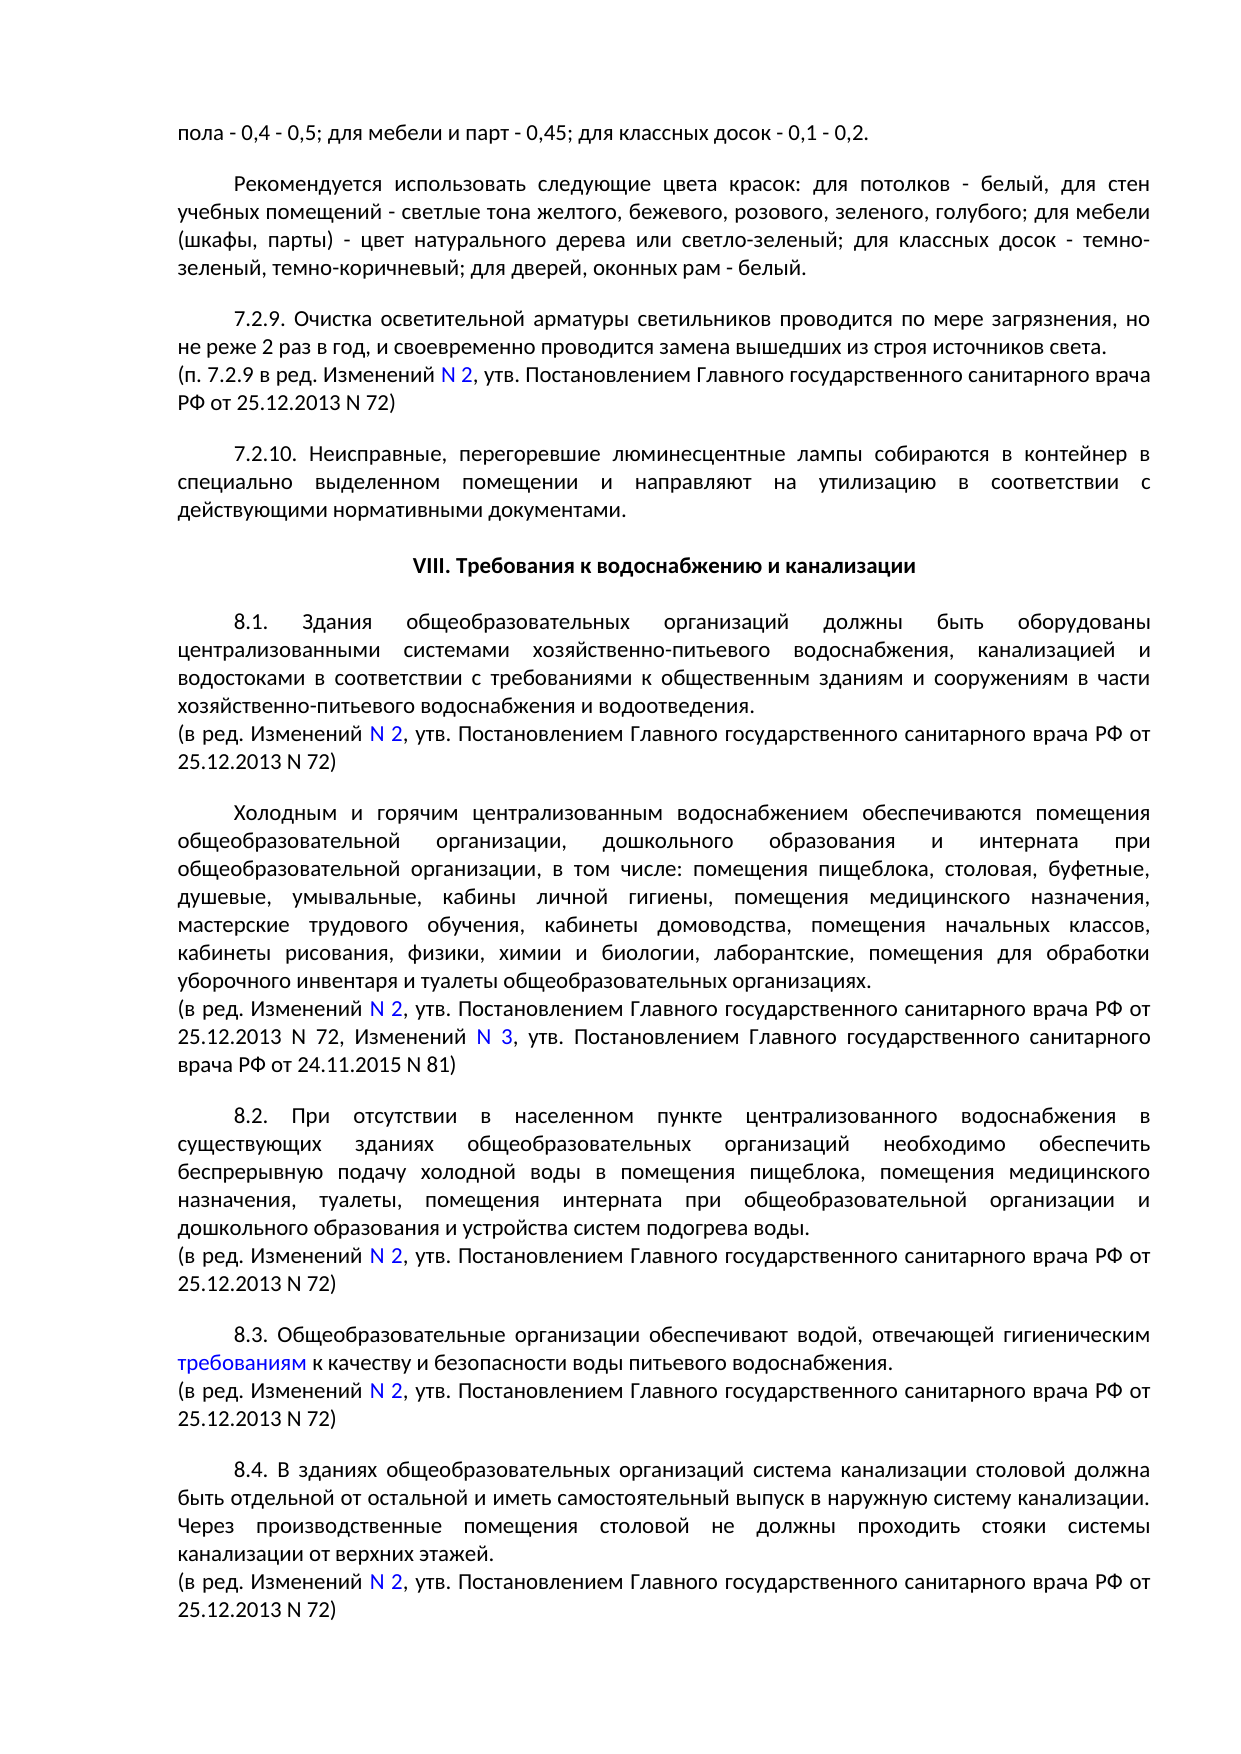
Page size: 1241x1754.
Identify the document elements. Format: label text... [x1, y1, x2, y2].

title VIII. Требования к водоснабжению и канализации [177, 551, 1152, 579]
text (в ред. Изменений N 2, утв. Постановлением Главного государственного санитарного врача РФ от 25.12.2013 N 72) [177, 1376, 1152, 1432]
text (п. 7.2.9 в ред. Изменений N 2, утв. Постановлением Главного государственного санитарного врача РФ от 25.12.2013 N 72) [177, 360, 1152, 416]
text 8.3. Общеобразовательные организации обеспечивают водой, отвечающей гигиеническим требованиям к качеству и безопасности воды питьевого водоснабжения. [177, 1320, 1152, 1376]
text 8.4. В зданиях общеобразовательных организаций система канализации столовой должна быть отдельной от остальной и иметь самостоятельный выпуск в наружную систему канализации. Через производственные помещения столовой не должны проходить стояки системы канализации от верхних этажей. [177, 1455, 1152, 1567]
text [177, 118, 1152, 146]
text 8.1. Здания общеобразовательных организаций должны быть оборудованы централизованными системами хозяйственно-питьевого водоснабжения, канализацией и водостоками в соответствии с требованиями к общественным зданиям и сооружениям в части хозяйственно-питьевого водоснабжения и водоотведения. [177, 607, 1152, 719]
text (в ред. Изменений N 2, утв. Постановлением Главного государственного санитарного врача РФ от 25.12.2013 N 72, Изменений N 3, утв. Постановлением Главного государственного санитарного врача РФ от 24.11.2015 N 81) [177, 994, 1152, 1078]
text (в ред. Изменений N 2, утв. Постановлением Главного государственного санитарного врача РФ от 25.12.2013 N 72) [177, 1567, 1152, 1623]
text (в ред. Изменений N 2, утв. Постановлением Главного государственного санитарного врача РФ от 25.12.2013 N 72) [177, 719, 1152, 775]
text Рекомендуется использовать следующие цвета красок: для потолков - белый, для стен учебных помещений - светлые тона желтого, бежевого, розового, зеленого, голубого; для мебели (шкафы, парты) - цвет натурального дерева или светло-зеленый; для классных досок - темно-зеленый, темно-коричневый; для дверей, оконных рам - белый. [177, 169, 1152, 281]
text Холодным и горячим централизованным водоснабжением обеспечиваются помещения общеобразовательной организации, дошкольного образования и интерната при общеобразовательной организации, в том числе: помещения пищеблока, столовая, буфетные, душевые, умывальные, кабины личной гигиены, помещения медицинского назначения, мастерские трудового обучения, кабинеты домоводства, помещения начальных классов, кабинеты рисования, физики, химии и биологии, лаборантские, помещения для обработки уборочного инвентаря и туалеты общеобразовательных организациях. [177, 798, 1152, 994]
text (в ред. Изменений N 2, утв. Постановлением Главного государственного санитарного врача РФ от 25.12.2013 N 72) [177, 1241, 1152, 1297]
text 7.2.9. Очистка осветительной арматуры светильников проводится по мере загрязнения, но не реже 2 раз в год, и своевременно проводится замена вышедших из строя источников света. [177, 304, 1152, 360]
text 8.2. При отсутствии в населенном пункте централизованного водоснабжения в существующих зданиях общеобразовательных организаций необходимо обеспечить беспрерывную подачу холодной воды в помещения пищеблока, помещения медицинского назначения, туалеты, помещения интерната при общеобразовательной организации и дошкольного образования и устройства систем подогрева воды. [177, 1101, 1152, 1241]
text 7.2.10. Неисправные, перегоревшие люминесцентные лампы собираются в контейнер в специально выделенном помещении и направляют на утилизацию в соответствии с действующими нормативными документами. [177, 439, 1152, 523]
